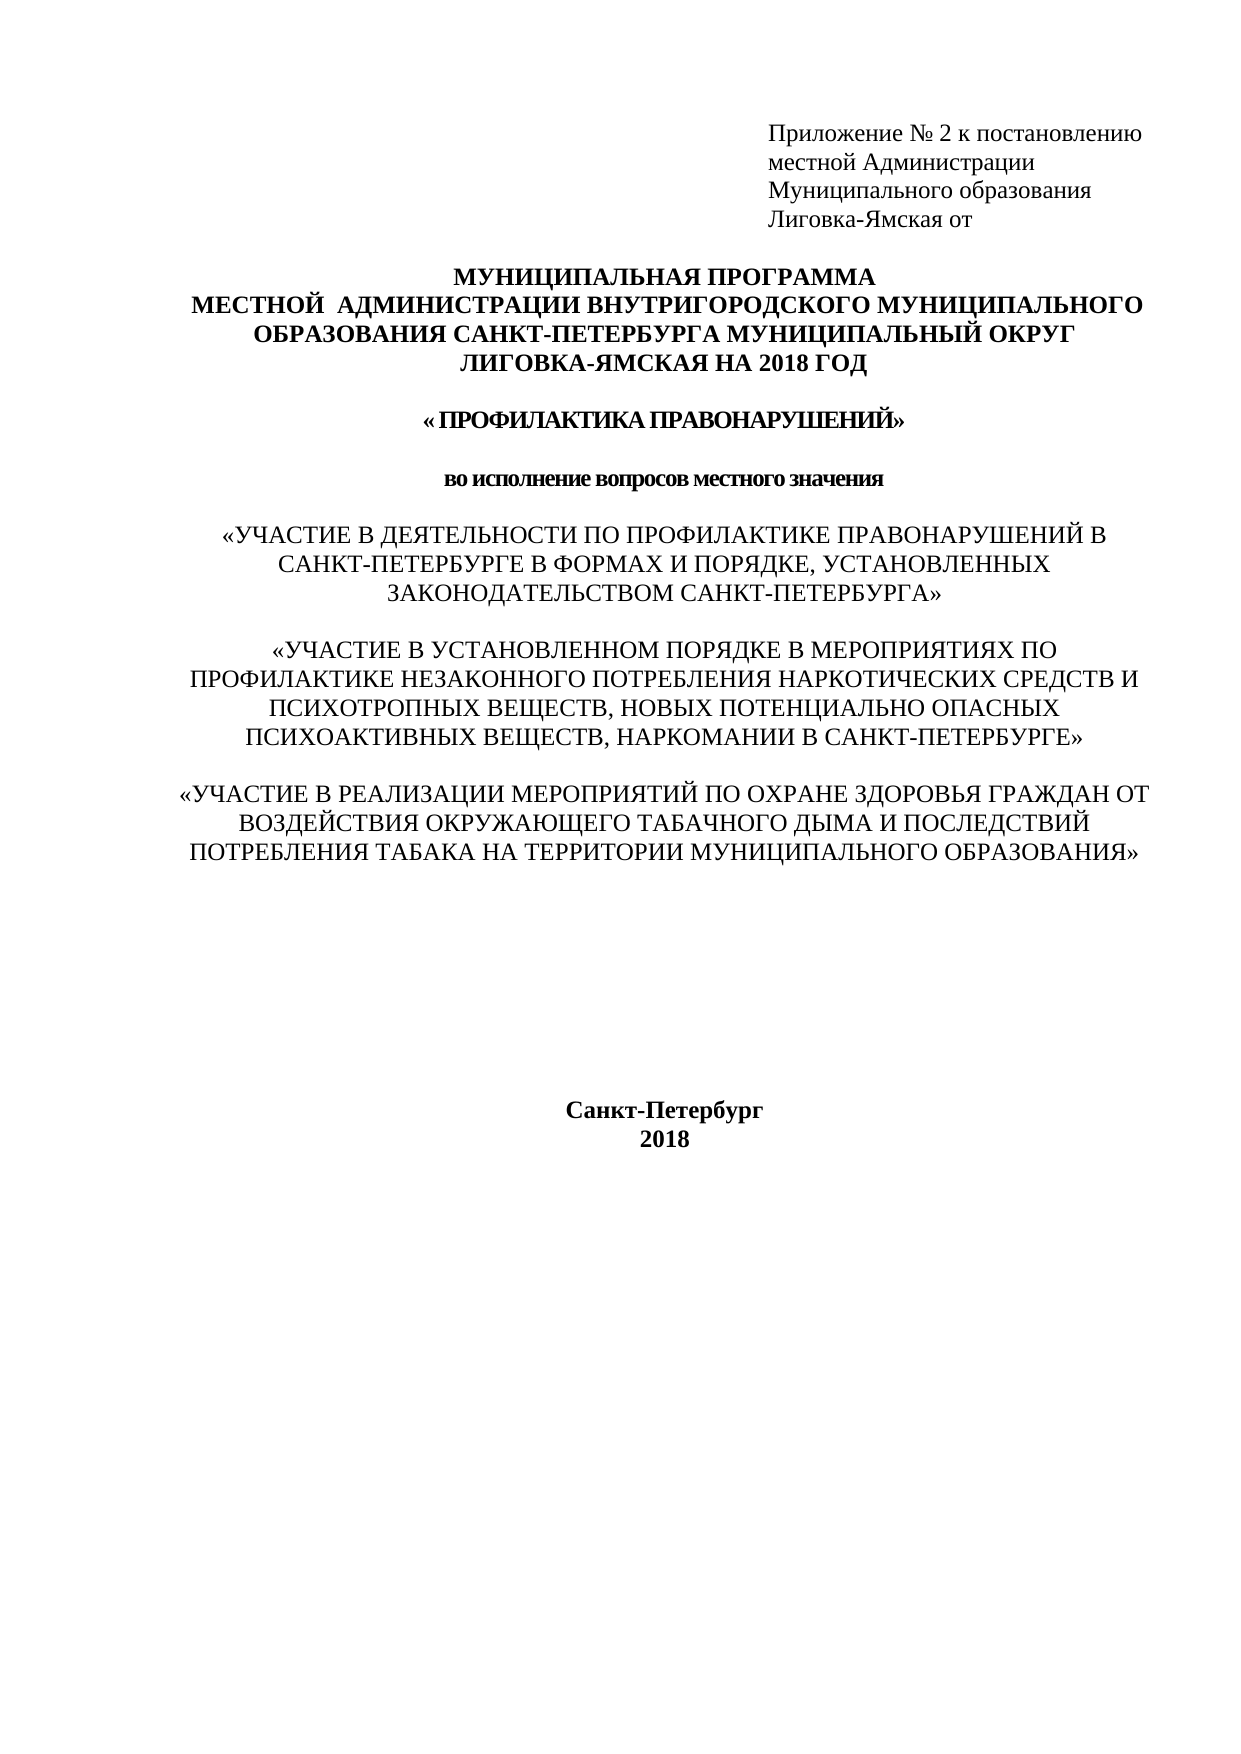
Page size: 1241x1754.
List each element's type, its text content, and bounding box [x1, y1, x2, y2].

text САНКТ-ПЕТЕРБУРГЕ В ФОРМАХ И ПОРЯДКЕ, УСТАНОВЛЕННЫХ [177, 549, 1152, 578]
text во исполнение вопросов местного значения [177, 463, 1152, 492]
text «УЧАСТИЕ В РЕАЛИЗАЦИИ МЕРОПРИЯТИЙ ПО ОХРАНЕ ЗДОРОВЬЯ ГРАЖДАН ОТ ВОЗДЕЙСТВИЯ ОКРУЖАЮЩЕГО ТАБАЧНОГО ДЫМА И ПОСЛЕДСТВИЙ ПОТРЕБЛЕНИЯ ТАБАКА НА ТЕРРИТОРИИ МУНИЦИПАЛЬНОГО ОБРАЗОВАНИЯ» [177, 779, 1152, 866]
text ЛИГОВКА-ЯМСКАЯ НА 2018 ГОД [177, 348, 1152, 377]
text «УЧАСТИЕ В УСТАНОВЛЕННОМ ПОРЯДКЕ В МЕРОПРИЯТИЯХ ПО ПРОФИЛАКТИКЕ НЕЗАКОННОГО ПОТРЕБЛЕНИЯ НАРКОТИЧЕСКИХ СРЕДСТВ И ПСИХОТРОПНЫХ ВЕЩЕСТВ, НОВЫХ ПОТЕНЦИАЛЬНО ОПАСНЫХ ПСИХОАКТИВНЫХ ВЕЩЕСТВ, НАРКОМАНИИ В САНКТ-ПЕТЕРБУРГЕ» [177, 636, 1152, 751]
text МЕСТНОЙ АДМИНИСТРАЦИИ ВНУТРИГОРОДСКОГО МУНИЦИПАЛЬНОГО [177, 291, 1152, 319]
text Санкт-Петербург [177, 1096, 1152, 1124]
text «УЧАСТИЕ В ДЕЯТЕЛЬНОСТИ ПО ПРОФИЛАКТИКЕ ПРАВОНАРУШЕНИЙ В [177, 521, 1152, 549]
text Приложение № 2 к постановлению местной Администрации Муниципального образования Лиговка-Ямская от [768, 118, 1152, 233]
text МУНИЦИПАЛЬНАЯ ПРОГРАММА [177, 262, 1152, 291]
text « ПРОФИЛАКТИКА ПРАВОНАРУШЕНИЙ» [177, 406, 1152, 434]
text 2018 [177, 1124, 1152, 1153]
text ОБРАЗОВАНИЯ САНКТ-ПЕТЕРБУРГА МУНИЦИПАЛЬНЫЙ ОКРУГ [177, 319, 1152, 348]
text ЗАКОНОДАТЕЛЬСТВОМ САНКТ-ПЕТЕРБУРГА» [177, 578, 1152, 607]
